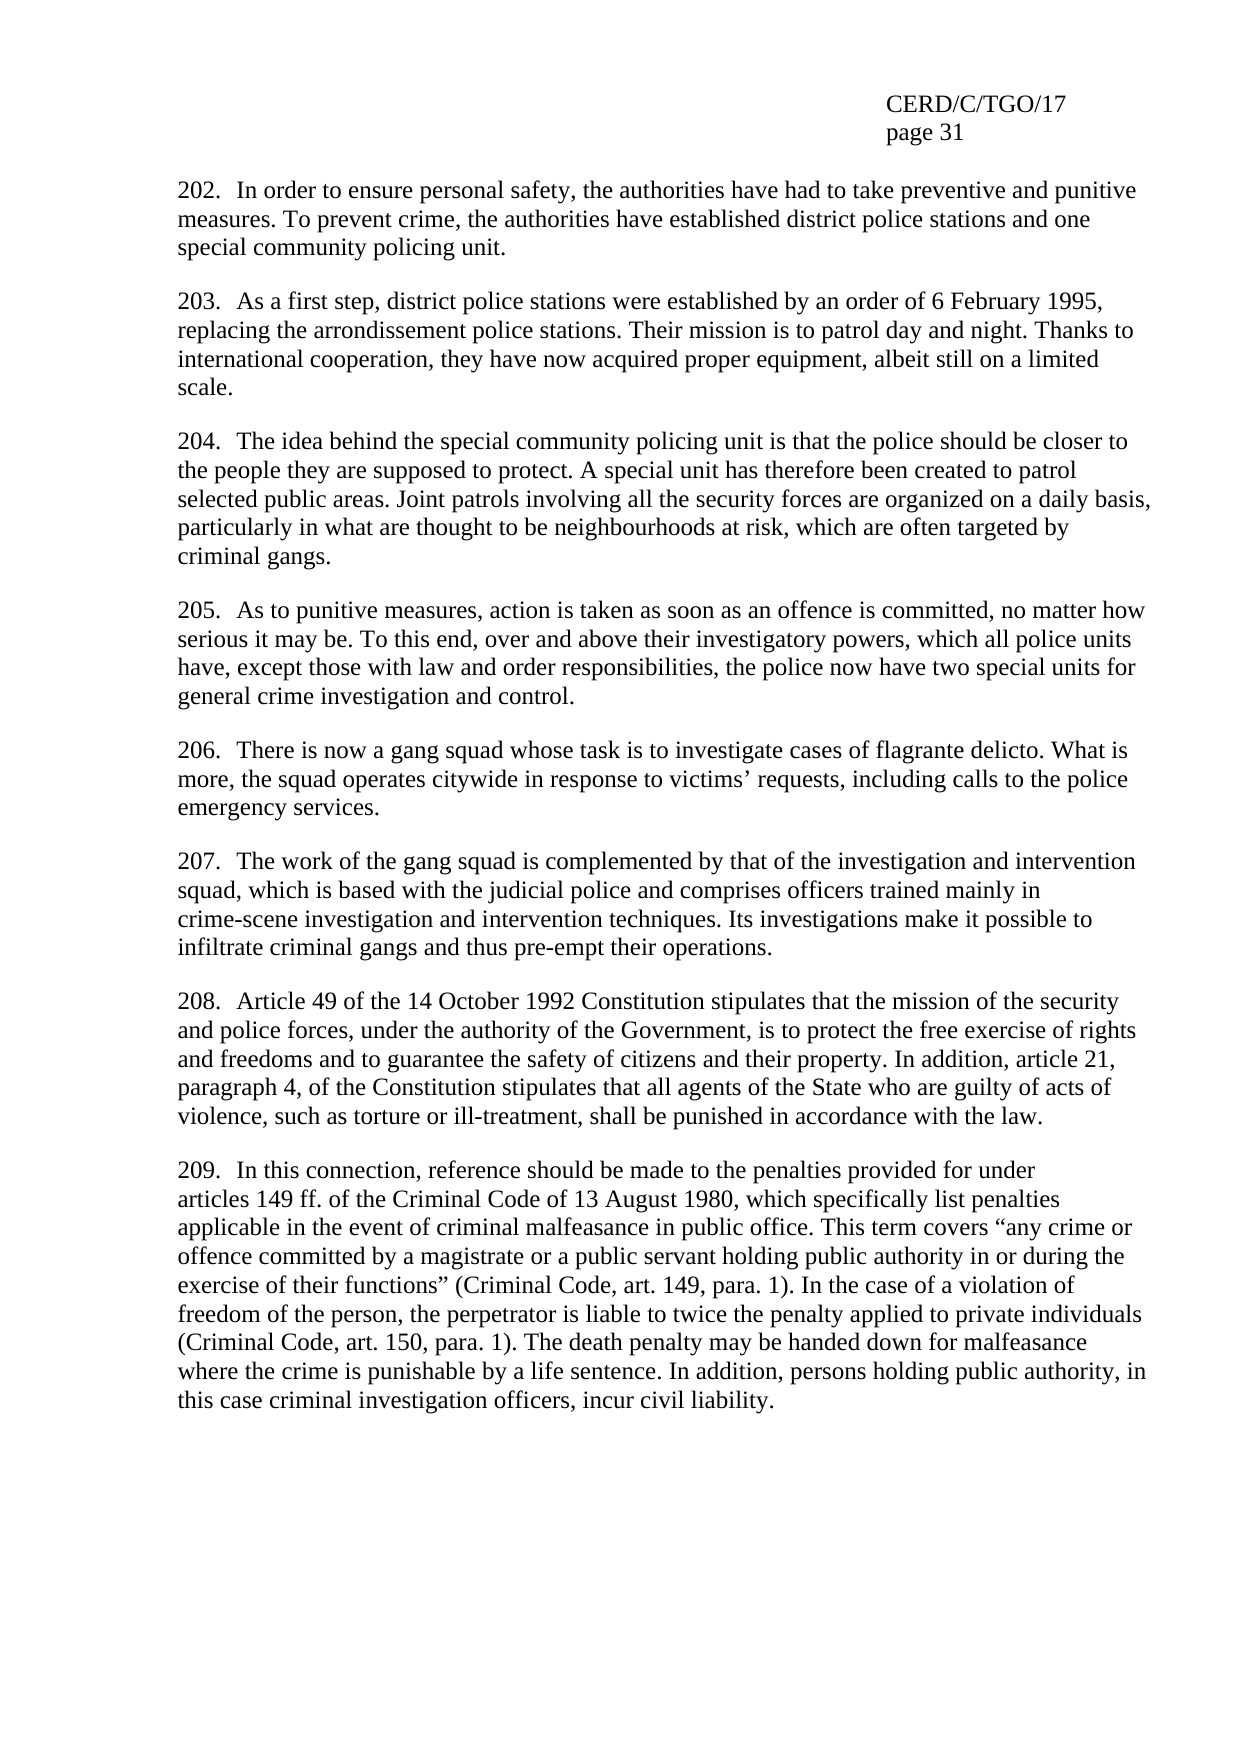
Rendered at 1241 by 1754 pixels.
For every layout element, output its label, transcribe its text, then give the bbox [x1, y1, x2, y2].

text 204. The idea behind the special community policing unit is that the police should be closer to the people they are supposed to protect. A special unit has therefore been created to patrol selected public areas. Joint patrols involving all the security forces are organized on a daily basis, particularly in what are thought to be neighbourhoods at risk, which are often targeted by criminal gangs. [177, 426, 1152, 570]
text 205. As to punitive measures, action is taken as soon as an offence is committed, no matter how serious it may be. To this end, over and above their investigatory powers, which all police units have, except those with law and order responsibilities, the police now have two special units for general crime investigation and control. [177, 595, 1152, 710]
text 206. There is now a gang squad whose task is to investigate cases of flagrante delicto. What is more, the squad operates citywide in response to victims’ requests, including calls to the police emergency services. [177, 735, 1152, 821]
text 202. In order to ensure personal safety, the authorities have had to take preventive and punitive measures. To prevent crime, the authorities have established district police stations and one special community policing unit. [177, 175, 1152, 261]
text 208. Article 49 of the 14 October 1992 Constitution stipulates that the mission of the security and police forces, under the authority of the Government, is to protect the free exercise of rights and freedoms and to guarantee the safety of citizens and their property. In addition, article 21, paragraph 4, of the Constitution stipulates that all agents of the State who are guilty of acts of violence, such as torture or ill-treatment, shall be punished in accordance with the law. [177, 986, 1152, 1130]
text 209. In this connection, reference should be made to the penalties provided for under articles 149 ff. of the Criminal Code of 13 August 1980, which specifically list penalties applicable in the event of criminal malfeasance in public office. This term covers “any crime or offence committed by a magistrate or a public servant holding public authority in or during the exercise of their functions” (Criminal Code, art. 149, para. 1). In the case of a violation of freedom of the person, the perpetrator is liable to twice the penalty applied to private individuals (Criminal Code, art. 150, para. 1). The death penalty may be handed down for malfeasance where the crime is punishable by a life sentence. In addition, persons holding public authority, in this case criminal investigation officers, incur civil liability. [177, 1155, 1152, 1414]
text 207. The work of the gang squad is complemented by that of the investigation and intervention squad, which is based with the judicial police and comprises officers trained mainly in crime-scene investigation and intervention techniques. Its investigations make it possible to infiltrate criminal gangs and thus pre-empt their operations. [177, 846, 1152, 961]
text 203. As a first step, district police stations were established by an order of 6 February 1995, replacing the arrondissement police stations. Their mission is to patrol day and night. Thanks to international cooperation, they have now acquired proper equipment, albeit still on a limited scale. [177, 286, 1152, 401]
